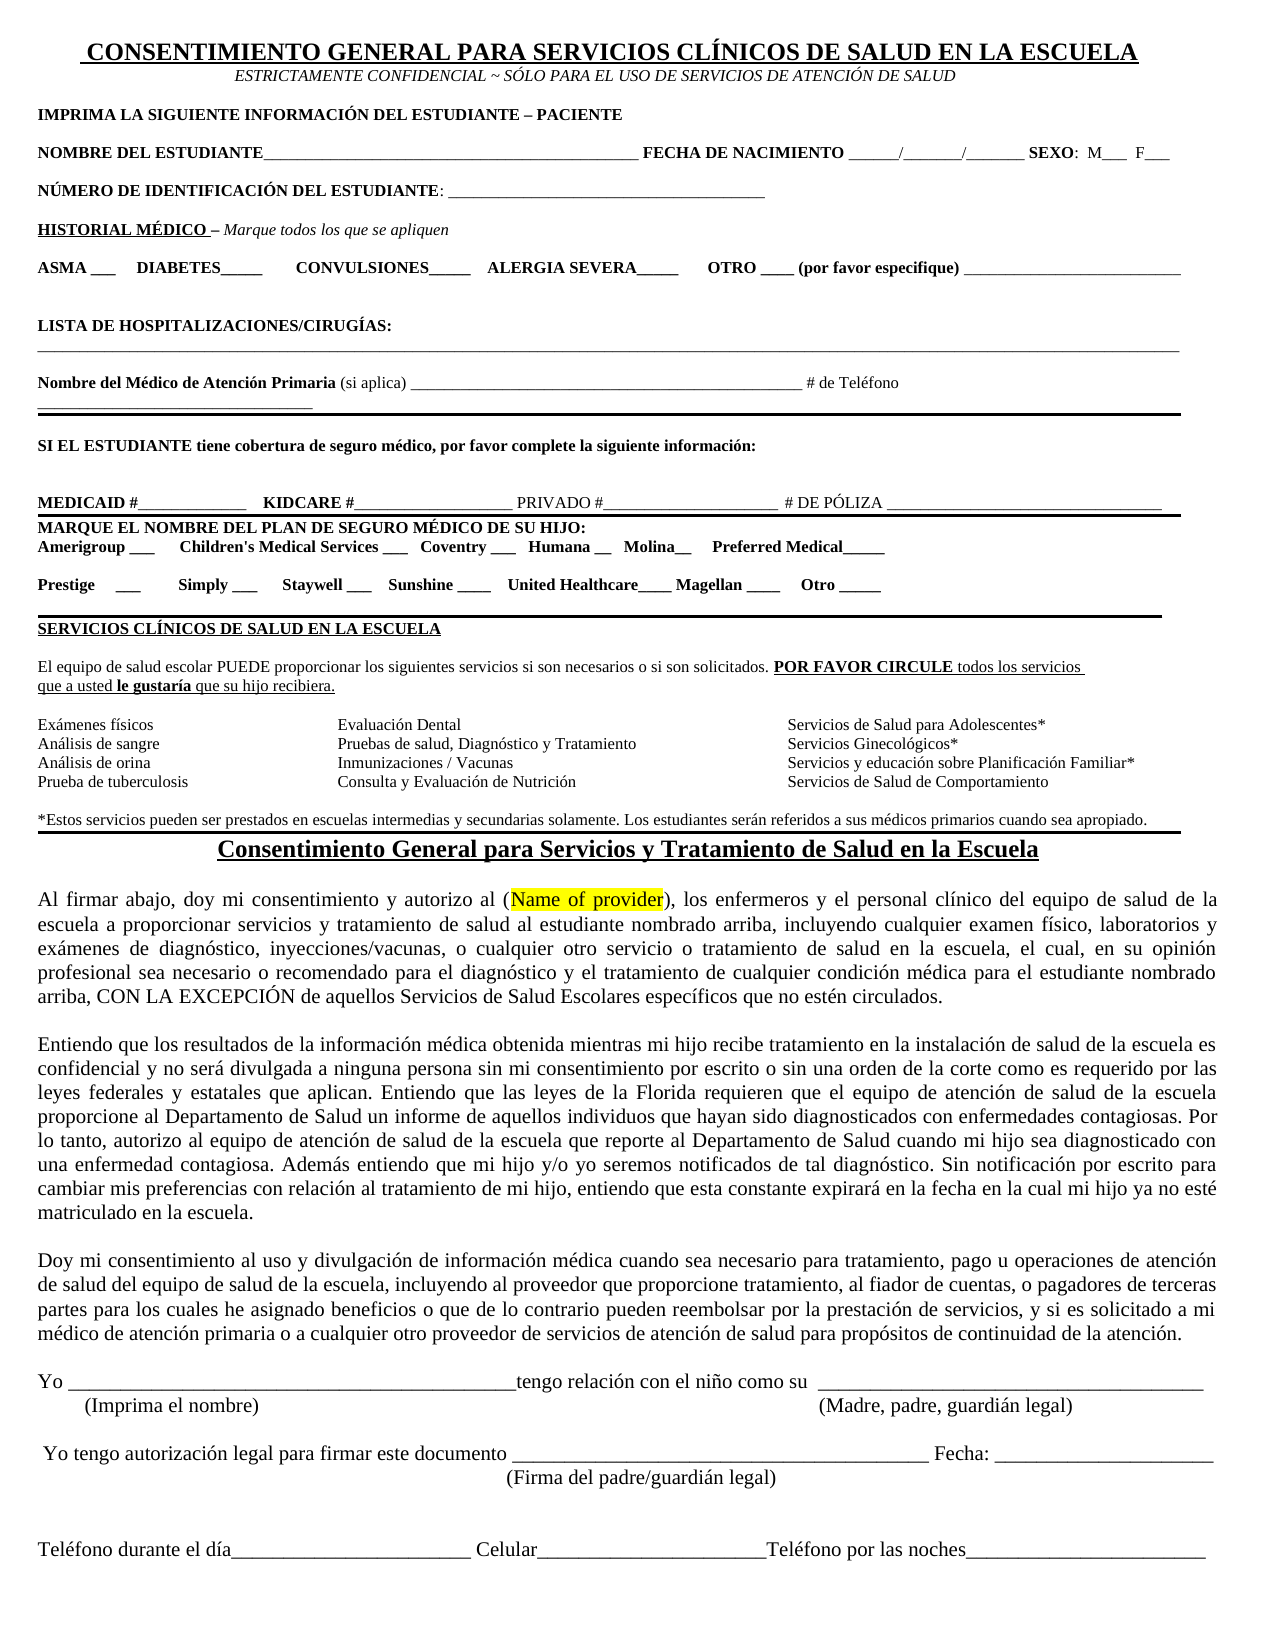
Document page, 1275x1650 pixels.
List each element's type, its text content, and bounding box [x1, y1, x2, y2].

text Consentimiento General para Servicios y Tratamiento de Salud en la Escuela [37, 834, 1219, 863]
text Exámenes físicos Evaluación Dental Servicios de Salud para Adolescentes* [37, 714, 1087, 733]
text HISTORIAL MÉDICO – Marque todos los que se apliquen [37, 219, 1087, 239]
text NOMBRE DEL ESTUDIANTE_____________________________________________ FECHA DE NACIMIENTO ______/_______/_______ SEXO: M___ F___ [37, 143, 1181, 162]
text Análisis de orina Inmunizaciones / Vacunas Servicios y educación sobre Planificación Familiar* [37, 753, 1162, 772]
text Doy mi consentimiento al uso y divulgación de información médica cuando sea necesario para tratamiento, pago u operaciones de atención de salud del equipo de salud de la escuela, incluyendo al proveedor que proporcione tratamiento, al fiador de cuentas, o pagadores de terceras partes para los cuales he asignado beneficios o que de lo contrario pueden reembolsar por la prestación de servicios, y si es solicitado a mi médico de atención primaria o a cualquier otro proveedor de servicios de atención de salud para propósitos de continuidad de la atención. [37, 1248, 1219, 1344]
text MARQUE EL NOMBRE DEL PLAN DE SEGURO MÉDICO DE SU HIJO: [37, 517, 1162, 537]
text que a usted le gustaría que su hijo recibiera. [37, 676, 1087, 695]
text _________________________________________________________________________________________________________________________________________ [37, 334, 1181, 354]
text SERVICIOS CLÍNICOS DE SALUD EN LA ESCUELA [37, 618, 1087, 638]
text ASMA ___ DIABETES_____ CONVULSIONES_____ ALERGIA SEVERA_____ OTRO ____ (por favor especifique) __________________________ [37, 258, 1181, 277]
text CONSENTIMIENTO GENERAL PARA SERVICIOS CLÍNICOS DE SALUD EN LA ESCUELA [37, 37, 1181, 66]
text Prueba de tuberculosis Consulta y Evaluación de Nutrición Servicios de Salud de Comportamiento [37, 772, 1087, 791]
text Yo tengo autorización legal para firmar este documento ________________________________________ Fecha: _____________________ [37, 1441, 1219, 1465]
text (Firma del padre/guardián legal) [37, 1465, 1219, 1489]
text *Estos servicios pueden ser prestados en escuelas intermedias y secundarias solamente. Los estudiantes serán referidos a sus médicos primarios cuando sea apropiado. [37, 810, 1181, 834]
text Amerigroup ___ Children's Medical Services ___ Coventry ___ Humana __ Molina__ Preferred Medical_____ [37, 537, 1162, 556]
text Prestige ___ Simply ___ Staywell ___ Sunshine ____ United Healthcare____ Magellan ____ Otro _____ [37, 575, 1162, 594]
text El equipo de salud escolar PUEDE proporcionar los siguientes servicios si son necesarios o si son solicitados. POR FAVOR CIRCULE todos los servicios [37, 657, 1087, 676]
text Entiendo que los resultados de la información médica obtenida mientras mi hijo recibe tratamiento en la instalación de salud de la escuela es confidencial y no será divulgada a ninguna persona sin mi consentimiento por escrito o sin una orden de la corte como es requerido por las leyes federales y estatales que aplican. Entiendo que las leyes de la Florida requieren que el equipo de atención de salud de la escuela proporcione al Departamento de Salud un informe de aquellos individuos que hayan sido diagnosticados con enfermedades contagiosas. Por lo tanto, autorizo al equipo de atención de salud de la escuela que reporte al Departamento de Salud cuando mi hijo sea diagnosticado con una enfermedad contagiosa. Además entiendo que mi hijo y/o yo seremos notificados de tal diagnóstico. Sin notificación por escrito para cambiar mis preferencias con relación al tratamiento de mi hijo, entiendo que esta constante expirará en la fecha en la cual mi hijo ya no esté matriculado en la escuela. [37, 1032, 1219, 1224]
text Nombre del Médico de Atención Primaria (si aplica) _______________________________________________ # de Teléfono _________________________________ [37, 373, 1181, 416]
text Al firmar abajo, doy mi consentimiento y autorizo al (Name of provider), los enfermeros y el personal clínico del equipo de salud de la escuela a proporcionar servicios y tratamiento de salud al estudiante nombrado arriba, incluyendo cualquier examen físico, laboratorios y exámenes de diagnóstico, inyecciones/vacunas, o cualquier otro servicio o tratamiento de salud en la escuela, el cual, en su opinión profesional sea necesario o recomendado para el diagnóstico y el tratamiento de cualquier condición médica para el estudiante nombrado arriba, CON LA EXCEPCIÓN de aquellos Servicios de Salud Escolares específicos que no estén circulados. [37, 887, 1219, 1008]
text Teléfono durante el día_______________________ Celular______________________Teléfono por las noches_______________________ [37, 1537, 1219, 1561]
text IMPRIMA LA SIGUIENTE INFORMACIÓN DEL ESTUDIANTE – PACIENTE [37, 104, 1087, 124]
text MEDICAID #_____________ KIDCARE #___________________ PRIVADO #_____________________ # DE PÓLIZA _________________________________ [37, 493, 1181, 517]
text NÚMERO DE IDENTIFICACIÓN DEL ESTUDIANTE: ______________________________________ [37, 181, 1181, 200]
text ESTRICTAMENTE CONFIDENCIAL ~ SÓLO PARA EL USO DE SERVICIOS DE ATENCIÓN DE SALUD [37, 66, 1181, 85]
text (Imprima el nombre) (Madre, padre, guardián legal) [37, 1393, 1219, 1417]
text SI EL ESTUDIANTE tiene cobertura de seguro médico, por favor complete la siguiente información: [37, 436, 1181, 455]
text Análisis de sangre Pruebas de salud, Diagnóstico y Tratamiento Servicios Ginecológicos* [37, 733, 1087, 753]
text LISTA DE HOSPITALIZACIONES/CIRUGÍAS: [37, 315, 1181, 334]
text Yo ___________________________________________tengo relación con el niño como su _____________________________________ [37, 1369, 1219, 1393]
